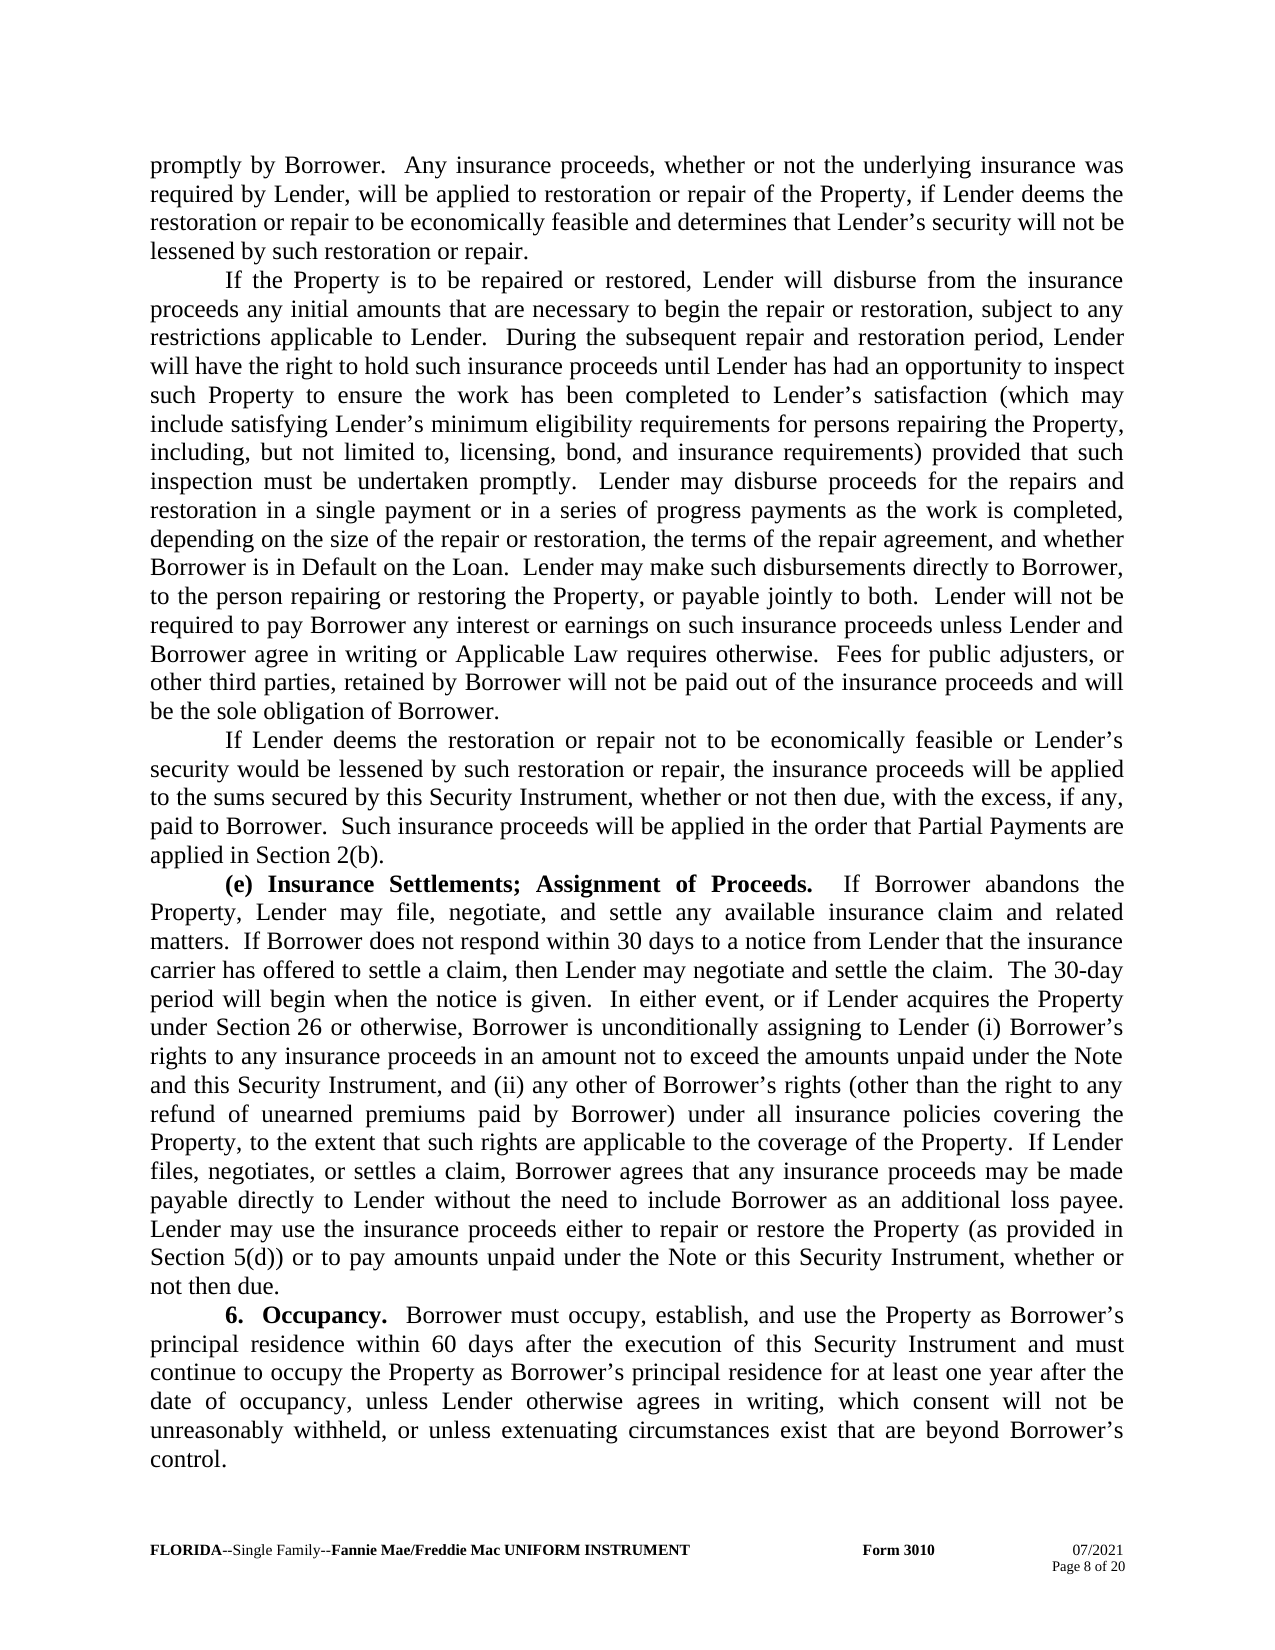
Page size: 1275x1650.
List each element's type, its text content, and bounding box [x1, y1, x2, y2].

text (e) Insurance Settlements; Assignment of Proceeds. If Borrower abandons the Property, Lender may file, negotiate, and settle any available insurance claim and related matters. If Borrower does not respond within 30 days to a notice from Lender that the insurance carrier has offered to settle a claim, then Lender may negotiate and settle the claim. The 30-day period will begin when the notice is given. In either event, or if Lender acquires the Property under Section 26 or otherwise, Borrower is unconditionally assigning to Lender (i) Borrower’s rights to any insurance proceeds in an amount not to exceed the amounts unpaid under the Note and this Security Instrument, and (ii) any other of Borrower’s rights (other than the right to any refund of unearned premiums paid by Borrower) under all insurance policies covering the Property, to the extent that such rights are applicable to the coverage of the Property. If Lender files, negotiates, or settles a claim, Borrower agrees that any insurance proceeds may be made payable directly to Lender without the need to include Borrower as an additional loss payee. Lender may use the insurance proceeds either to repair or restore the Property (as provided in Section 5(d)) or to pay amounts unpaid under the Note or this Security Instrument, whether or not then due. [150, 869, 1125, 1300]
text If Lender deems the restoration or repair not to be economically feasible or Lender’s security would be lessened by such restoration or repair, the insurance proceeds will be applied to the sums secured by this Security Instrument, whether or not then due, with the excess, if any, paid to Borrower. Such insurance proceeds will be applied in the order that Partial Payments are applied in Section 2(b). [150, 725, 1125, 869]
text 6. Occupancy. Borrower must occupy, establish, and use the Property as Borrower’s principal residence within 60 days after the execution of this Security Instrument and must continue to occupy the Property as Borrower’s principal residence for at least one year after the date of occupancy, unless Lender otherwise agrees in writing, which consent will not be unreasonably withheld, or unless extenuating circumstances exist that are beyond Borrower’s control. [150, 1300, 1125, 1472]
text If the Property is to be repaired or restored, Lender will disburse from the insurance proceeds any initial amounts that are necessary to begin the repair or restoration, subject to any restrictions applicable to Lender. During the subsequent repair and restoration period, Lender will have the right to hold such insurance proceeds until Lender has had an opportunity to inspect such Property to ensure the work has been completed to Lender’s satisfaction (which may include satisfying Lender’s minimum eligibility requirements for persons repairing the Property, including, but not limited to, licensing, bond, and insurance requirements) provided that such inspection must be undertaken promptly. Lender may disburse proceeds for the repairs and restoration in a single payment or in a series of progress payments as the work is completed, depending on the size of the repair or restoration, the terms of the repair agreement, and whether Borrower is in Default on the Loan. Lender may make such disbursements directly to Borrower, to the person repairing or restoring the Property, or payable jointly to both. Lender will not be required to pay Borrower any interest or earnings on such insurance proceeds unless Lender and Borrower agree in writing or Applicable Law requires otherwise. Fees for public adjusters, or other third parties, retained by Borrower will not be paid out of the insurance proceeds and will be the sole obligation of Borrower. [150, 265, 1125, 725]
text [150, 150, 1125, 265]
